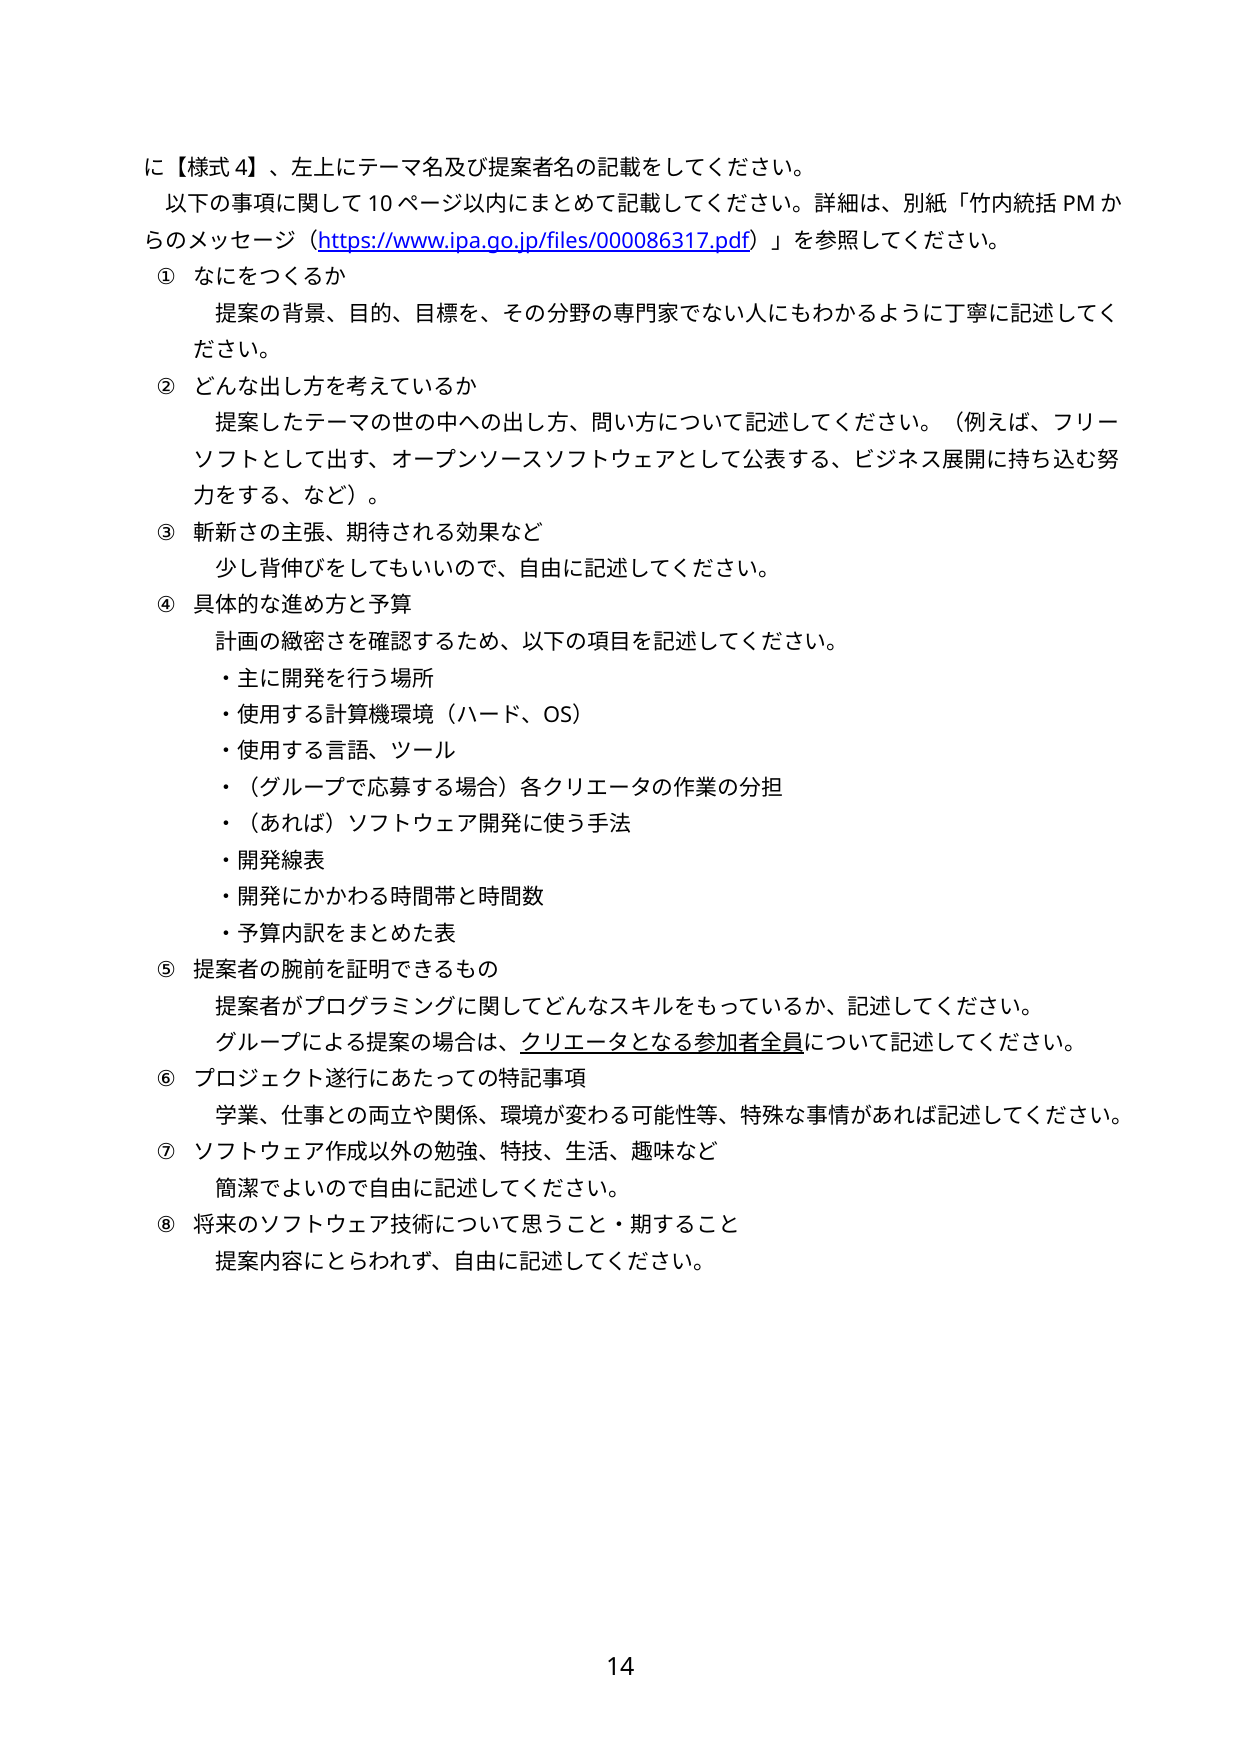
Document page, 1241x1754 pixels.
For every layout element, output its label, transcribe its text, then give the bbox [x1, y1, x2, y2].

list なにをつくるか [156, 257, 1122, 293]
text ・開発線表 [194, 840, 1122, 877]
text 学業、仕事との両立や関係、環境が変わる可能性等、特殊な事情があれば記述してください。 [194, 1096, 1122, 1132]
list 提案者の腕前を証明できるもの [156, 950, 1122, 986]
text ・使用する計算機環境（ハード、OS） [194, 694, 1122, 731]
text ・（グループで応募する場合）各クリエータの作業の分担 [194, 767, 1122, 804]
text ・開発にかかわる時間帯と時間数 [194, 877, 1122, 913]
text ・予算内訳をまとめた表 [194, 913, 1122, 950]
list ソフトウェア作成以外の勉強、特技、生活、趣味など [156, 1132, 1122, 1168]
list プロジェクト遂行にあたっての特記事項 [156, 1059, 1122, 1096]
text 少し背伸びをしてもいいので、自由に記述してください。 [194, 549, 1122, 585]
list どんな出し方を考えているか [156, 366, 1122, 403]
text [143, 148, 1122, 184]
text 提案の背景、目的、目標を、その分野の専門家でない人にもわかるように丁寧に記述してください。 [194, 293, 1122, 366]
list 具体的な進め方と予算 [156, 585, 1122, 622]
text 以下の事項に関して10ページ以内にまとめて記載してください。詳細は、別紙「竹内統括PMからのメッセージ（https://www.ipa.go.jp/files/000086317.pdf）」を参照してください。 [143, 184, 1122, 257]
text 計画の緻密さを確認するため、以下の項目を記述してください。 [194, 622, 1122, 658]
text ・使用する言語、ツール [194, 731, 1122, 767]
list 斬新さの主張、期待される効果など [156, 512, 1122, 549]
text ・（あれば）ソフトウェア開発に使う手法 [194, 804, 1122, 840]
text グループによる提案の場合は、クリエータとなる参加者全員について記述してください。 [194, 1023, 1122, 1059]
text 提案したテーマの世の中への出し方、問い方について記述してください。（例えば、フリーソフトとして出す、オープンソースソフトウェアとして公表する、ビジネス展開に持ち込む努力をする、など）。 [194, 403, 1122, 512]
list 将来のソフトウェア技術について思うこと・期すること [156, 1205, 1122, 1241]
text 提案内容にとらわれず、自由に記述してください。 [194, 1241, 1122, 1278]
text 提案者がプログラミングに関してどんなスキルをもっているか、記述してください。 [194, 986, 1122, 1023]
text ・主に開発を行う場所 [194, 658, 1122, 694]
text 簡潔でよいので自由に記述してください。 [194, 1168, 1122, 1205]
